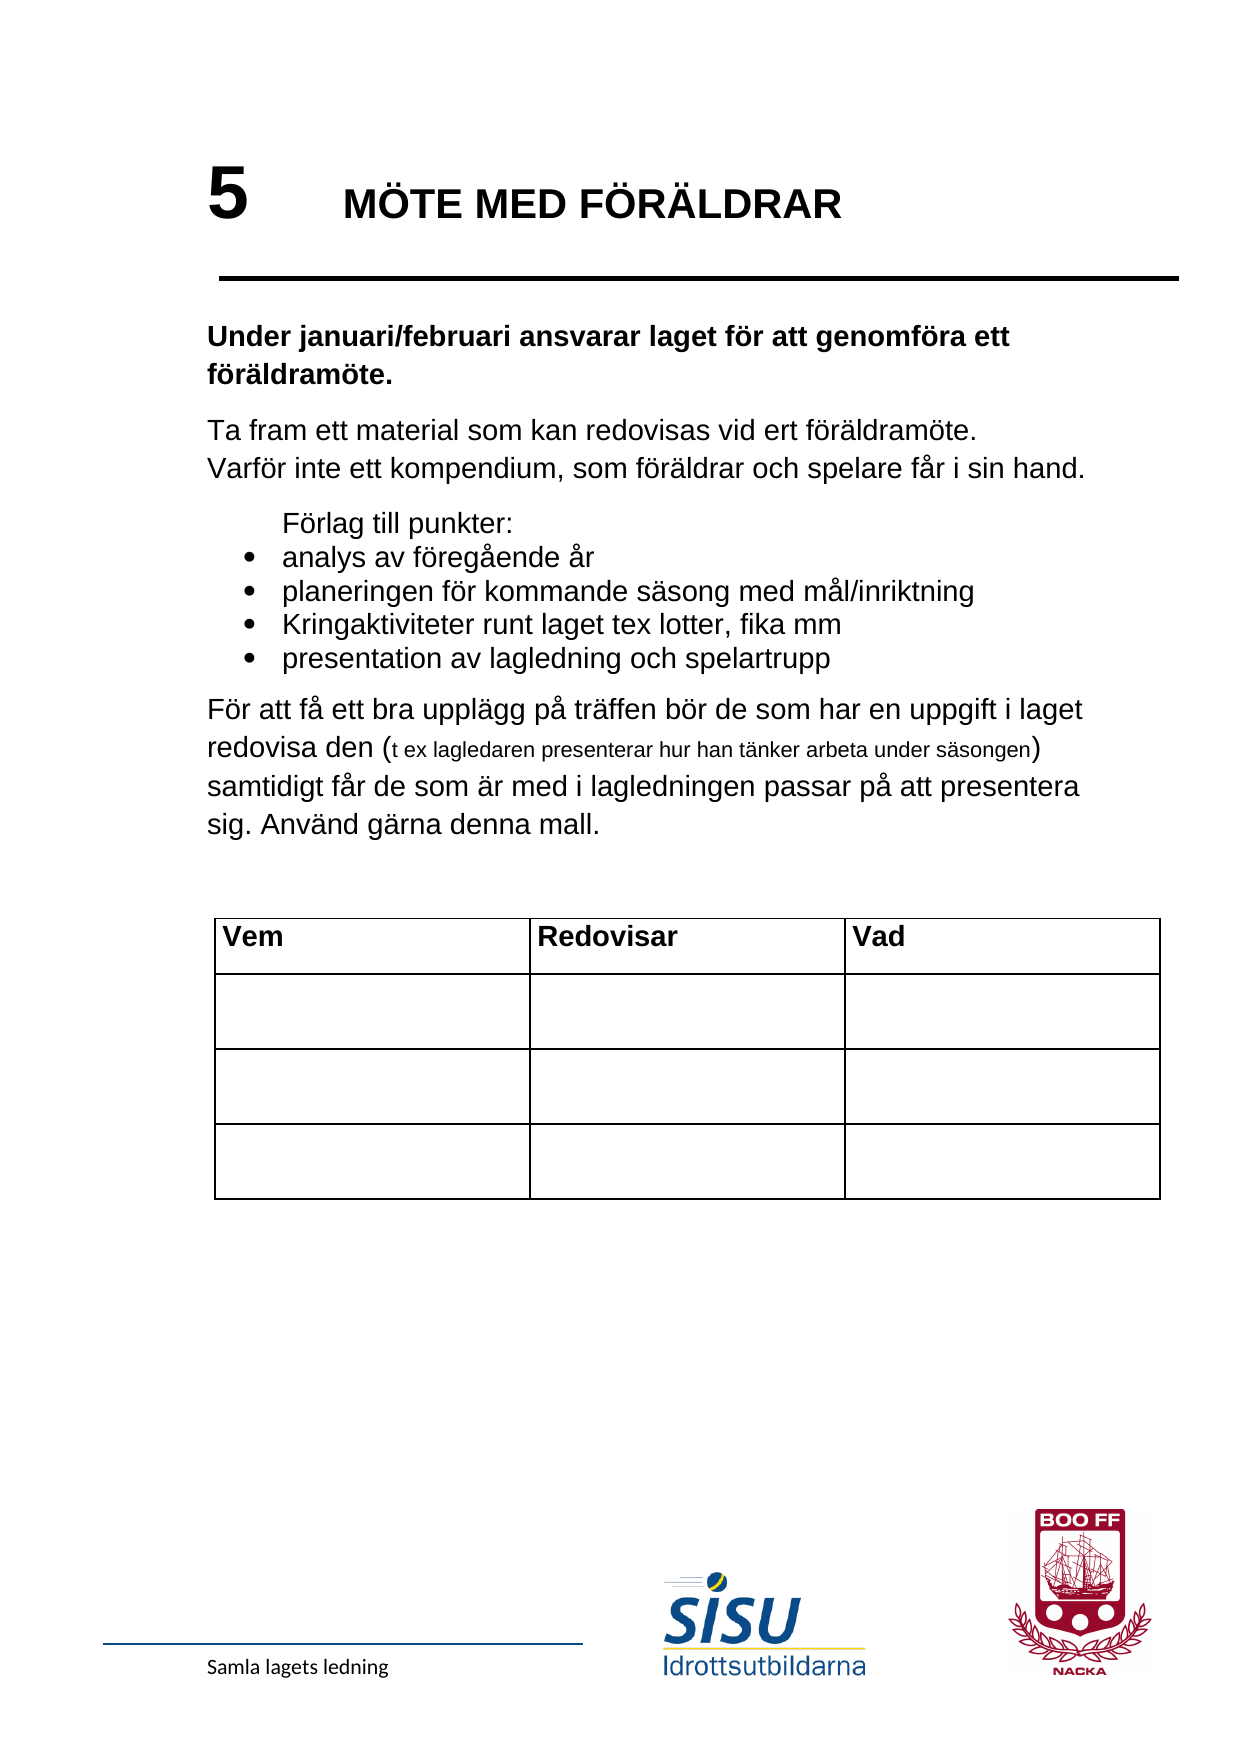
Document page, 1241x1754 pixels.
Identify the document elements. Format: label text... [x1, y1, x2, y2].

table_cell [216, 975, 529, 1048]
list planeringen för kommande säsong med mål/inriktning [244, 573, 1092, 607]
table_cell [531, 1125, 844, 1198]
table_cell [846, 1125, 1159, 1198]
table_cell [216, 1050, 529, 1123]
table_cell [216, 1125, 529, 1198]
picture [662, 1571, 866, 1676]
table_cell [531, 975, 844, 1048]
text 5 MÖTE MED FÖRÄLDRAR [207, 148, 1092, 234]
list analys av föregående år [244, 540, 1092, 573]
table_header Redovisar [531, 919, 844, 973]
text För att få ett bra upplägg på träffen bör de som har en uppgift i laget redovisa den (t ex lagledaren presenterar hur han tänker arbeta under säsongen) samtidigt får de som är med i lagledningen passar på att presentera sig. Använd gärna denna mall. [207, 692, 1092, 841]
text Under januari/februari ansvarar laget för att genomföra ett föräldramöte. [207, 319, 1092, 391]
table_cell [846, 975, 1159, 1048]
table_header Vad [846, 919, 1159, 973]
list Förlag till punkter: [282, 506, 1092, 540]
text Ta fram ett material som kan redovisas vid ert föräldramöte. Varför inte ett kompendium, som föräldrar och spelare får i sin hand. [207, 412, 1092, 484]
list Kringaktiviteter runt laget tex lotter, fika mm [244, 607, 1092, 641]
table_header Vem [216, 919, 529, 973]
picture [1008, 1509, 1152, 1675]
table_cell [846, 1050, 1159, 1123]
table_cell [531, 1050, 844, 1123]
list presentation av lagledning och spelartrupp [244, 641, 1092, 675]
